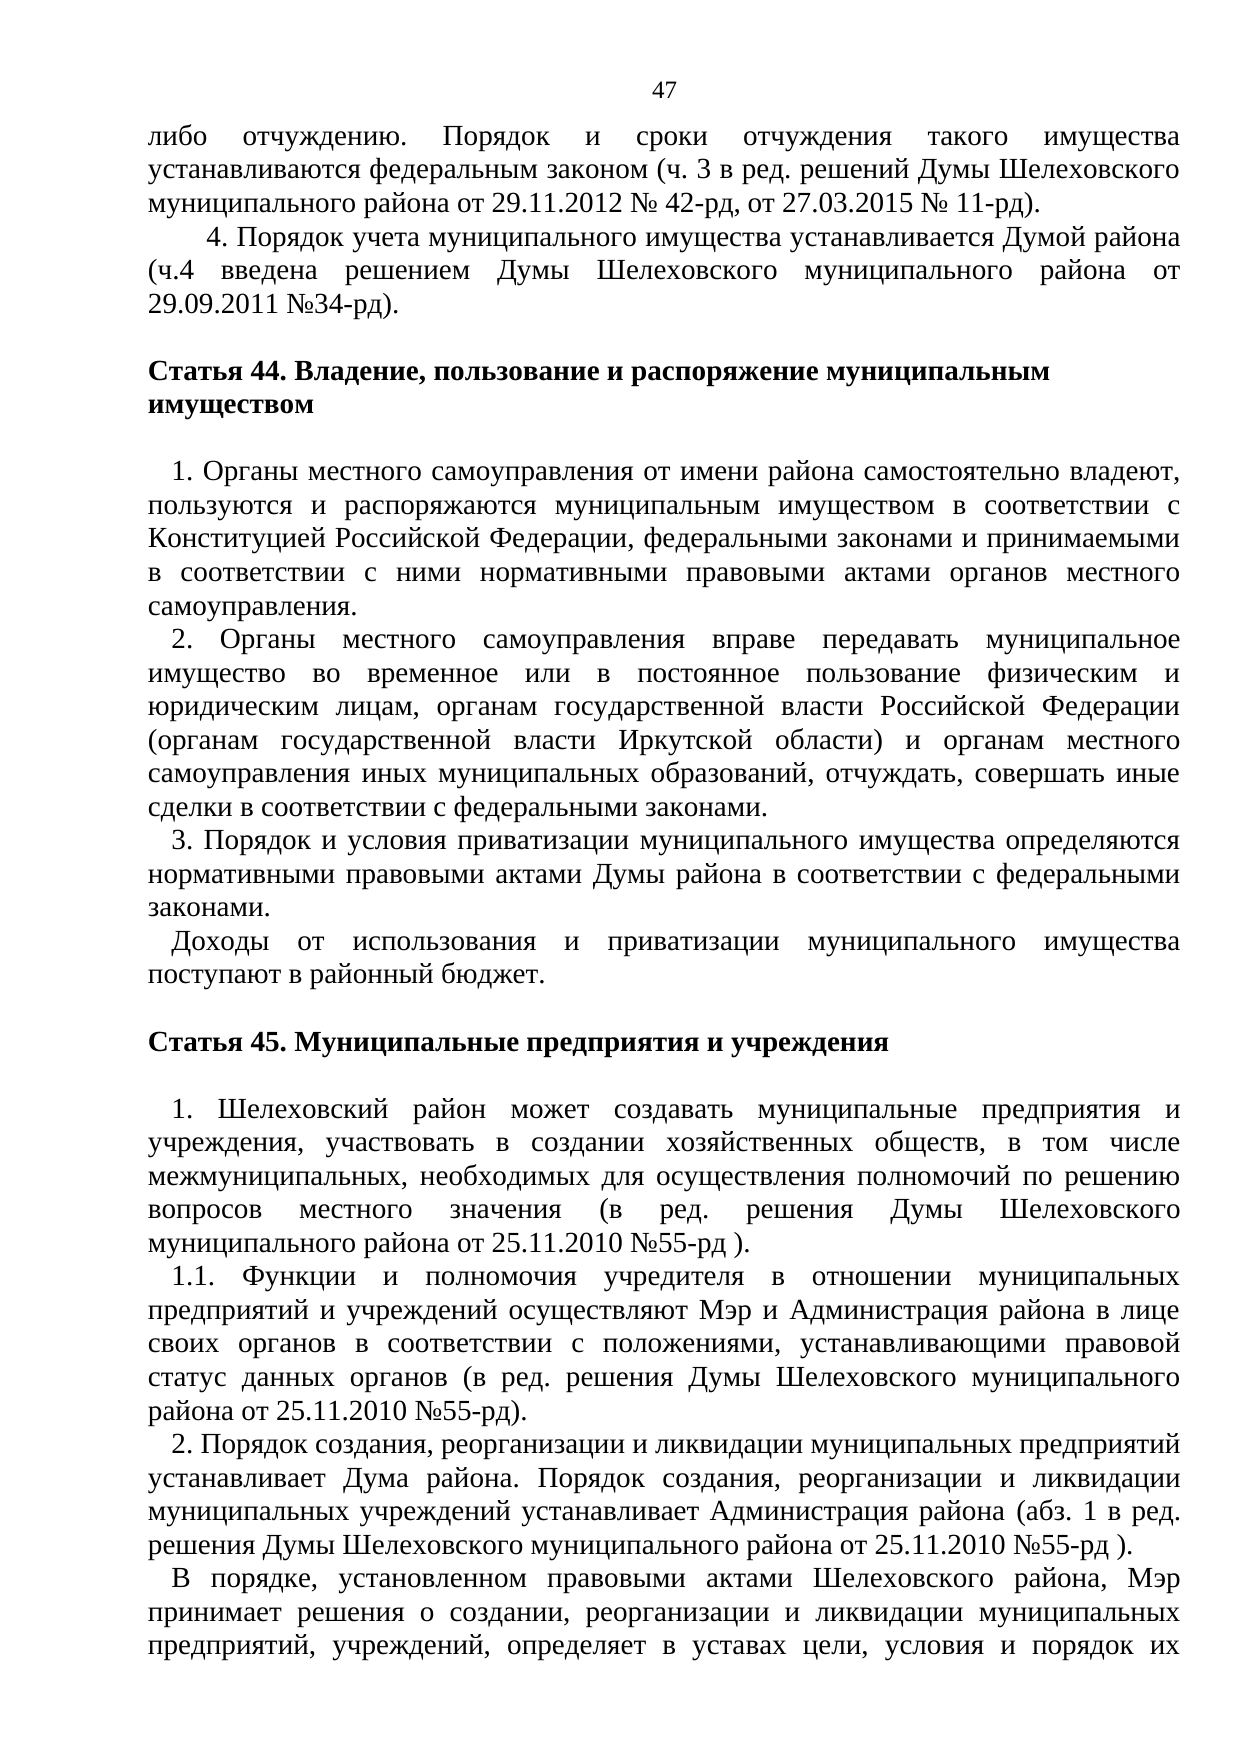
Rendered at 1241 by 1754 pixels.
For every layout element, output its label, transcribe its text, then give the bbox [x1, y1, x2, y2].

text 2. Порядок создания, реорганизации и ликвидации муниципальных предприятий устанавливает Дума района. Порядок создания, реорганизации и ликвидации муниципальных учреждений устанавливает Администрация района (абз. 1 в ред. решения Думы Шелеховского муниципального района от 25.11.2010 №55-рд ). [148, 1426, 1181, 1560]
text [148, 1560, 1181, 1661]
text 1. Шелеховский район может создавать муниципальные предприятия и учреждения, участвовать в создании хозяйственных обществ, в том числе межмуниципальных, необходимых для осуществления полномочий по решению вопросов местного значения (в ред. решения Думы Шелеховского муниципального района от 25.11.2010 №55-рд ). [148, 1091, 1181, 1258]
subtitle Статья 45. Муниципальные предприятия и учреждения [148, 1024, 1181, 1057]
text Статья 44. Владение, пользование и распоряжение муниципальным имуществом [148, 353, 1181, 420]
text 4. Порядок учета муниципального имущества устанавливается Думой района (ч.4 введена решением Думы Шелеховского муниципального района от 29.09.2011 №34-рд). [148, 219, 1181, 319]
text 1.1. Функции и полномочия учредителя в отношении муниципальных предприятий и учреждений осуществляют Мэр и Администрация района в лице своих органов в соответствии с положениями, устанавливающими правовой статус данных органов (в ред. решения Думы Шелеховского муниципального района от 25.11.2010 №55-рд). [148, 1258, 1181, 1426]
text Доходы от использования и приватизации муниципального имущества поступают в районный бюджет. [148, 923, 1181, 990]
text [148, 118, 1181, 219]
text 3. Порядок и условия приватизации муниципального имущества определяются нормативными правовыми актами Думы района в соответствии с федеральными законами. [148, 822, 1181, 923]
text 2. Органы местного самоуправления вправе передавать муниципальное имущество во временное или в постоянное пользование физическим и юридическим лицам, органам государственной власти Российской Федерации (органам государственной власти Иркутской области) и органам местного самоуправления иных муниципальных образований, отчуждать, совершать иные сделки в соответствии с федеральными законами. [148, 621, 1181, 822]
text 1. Органы местного самоуправления от имени района самостоятельно владеют, пользуются и распоряжаются муниципальным имуществом в соответствии с Конституцией Российской Федерации, федеральными законами и принимаемыми в соответствии с ними нормативными правовыми актами органов местного самоуправления. [148, 453, 1181, 621]
